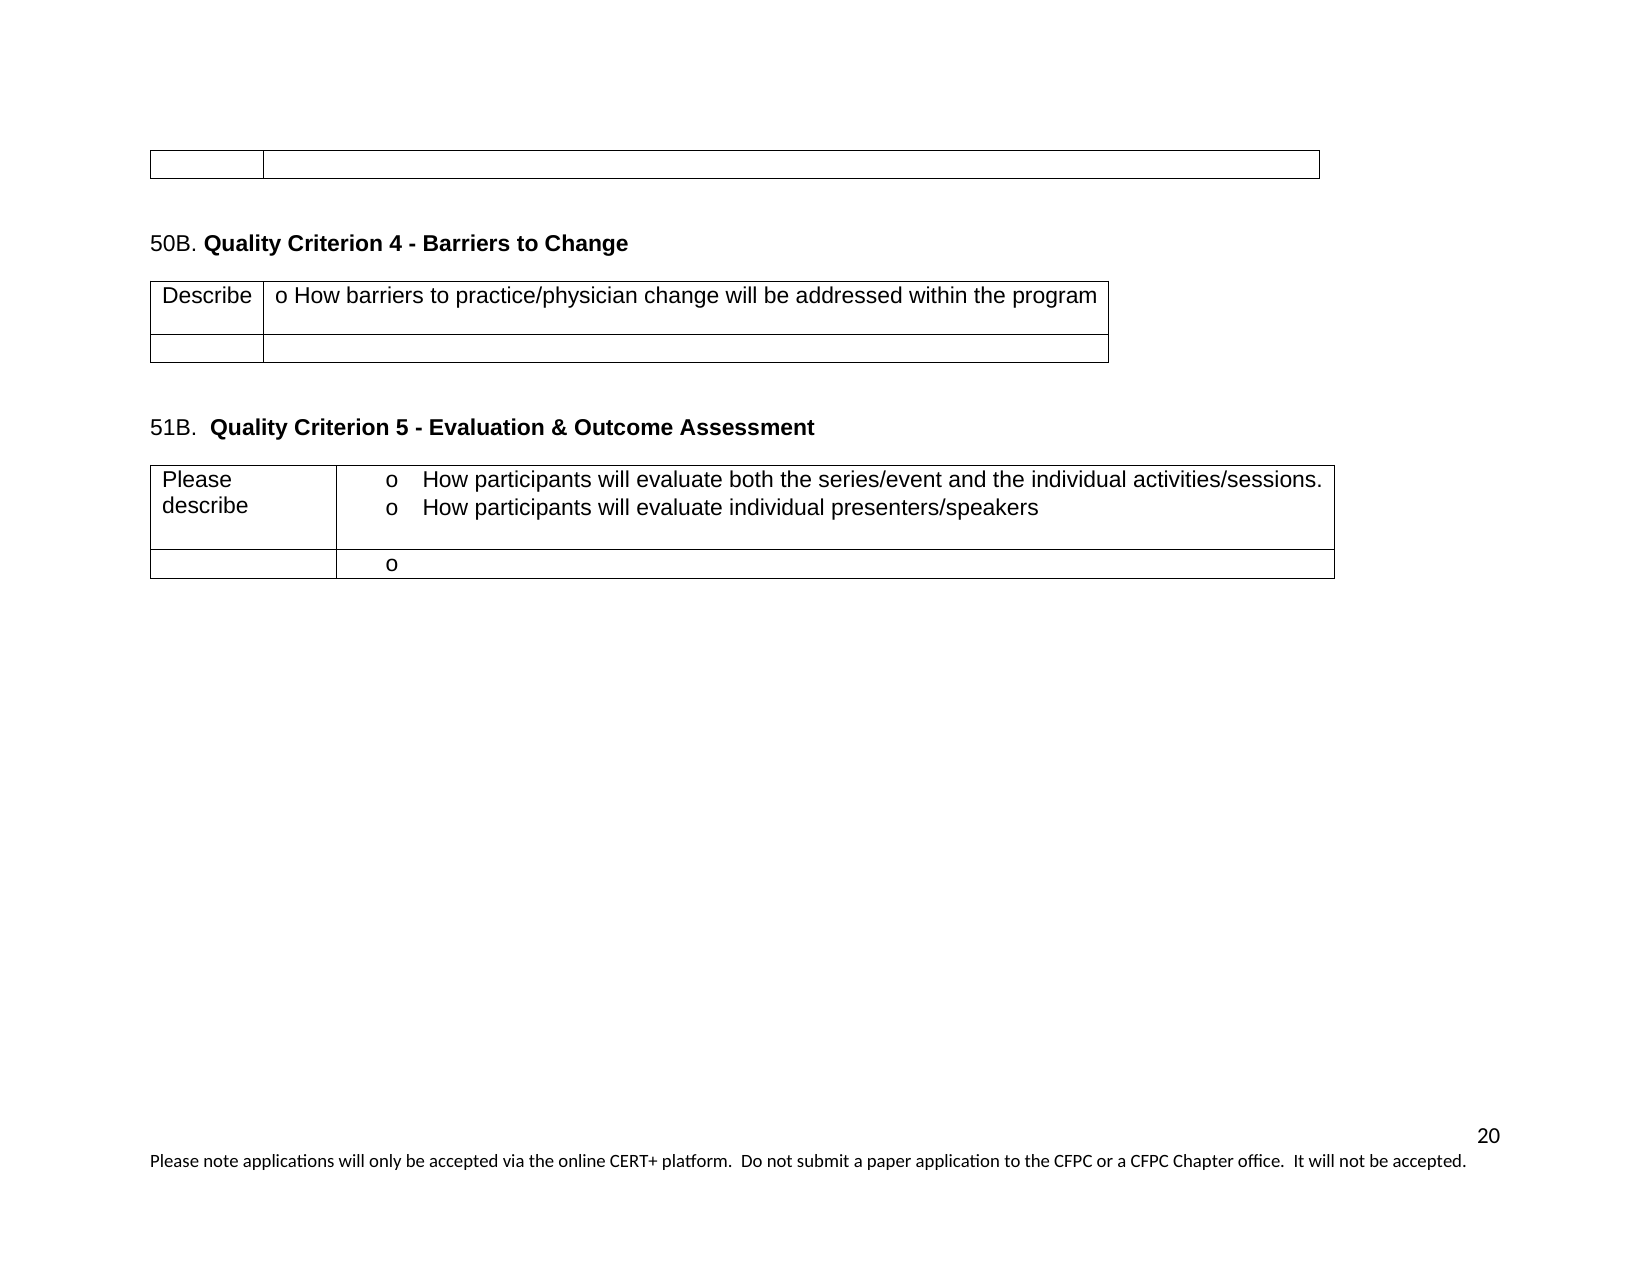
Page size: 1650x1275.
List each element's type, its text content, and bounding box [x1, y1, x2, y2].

table_header How participants will evaluate both the series/event and the individual activities/sessions. How participants will evaluate individual presenters/speakers [337, 466, 1334, 549]
table_cell [151, 550, 336, 578]
table_header Describe [151, 282, 263, 334]
text 50B. Quality Criterion 4 - Barriers to Change [150, 229, 1500, 256]
table_cell [151, 335, 263, 362]
table_cell [337, 550, 1334, 578]
text 51B. Quality Criterion 5 - Evaluation & Outcome Assessment [150, 414, 1500, 440]
table_header Please describe [151, 466, 336, 549]
table_header o How barriers to practice/physician change will be addressed within the program [264, 282, 1108, 334]
table_cell [264, 335, 1108, 362]
table_cell [264, 151, 1319, 177]
table_cell [151, 151, 263, 177]
